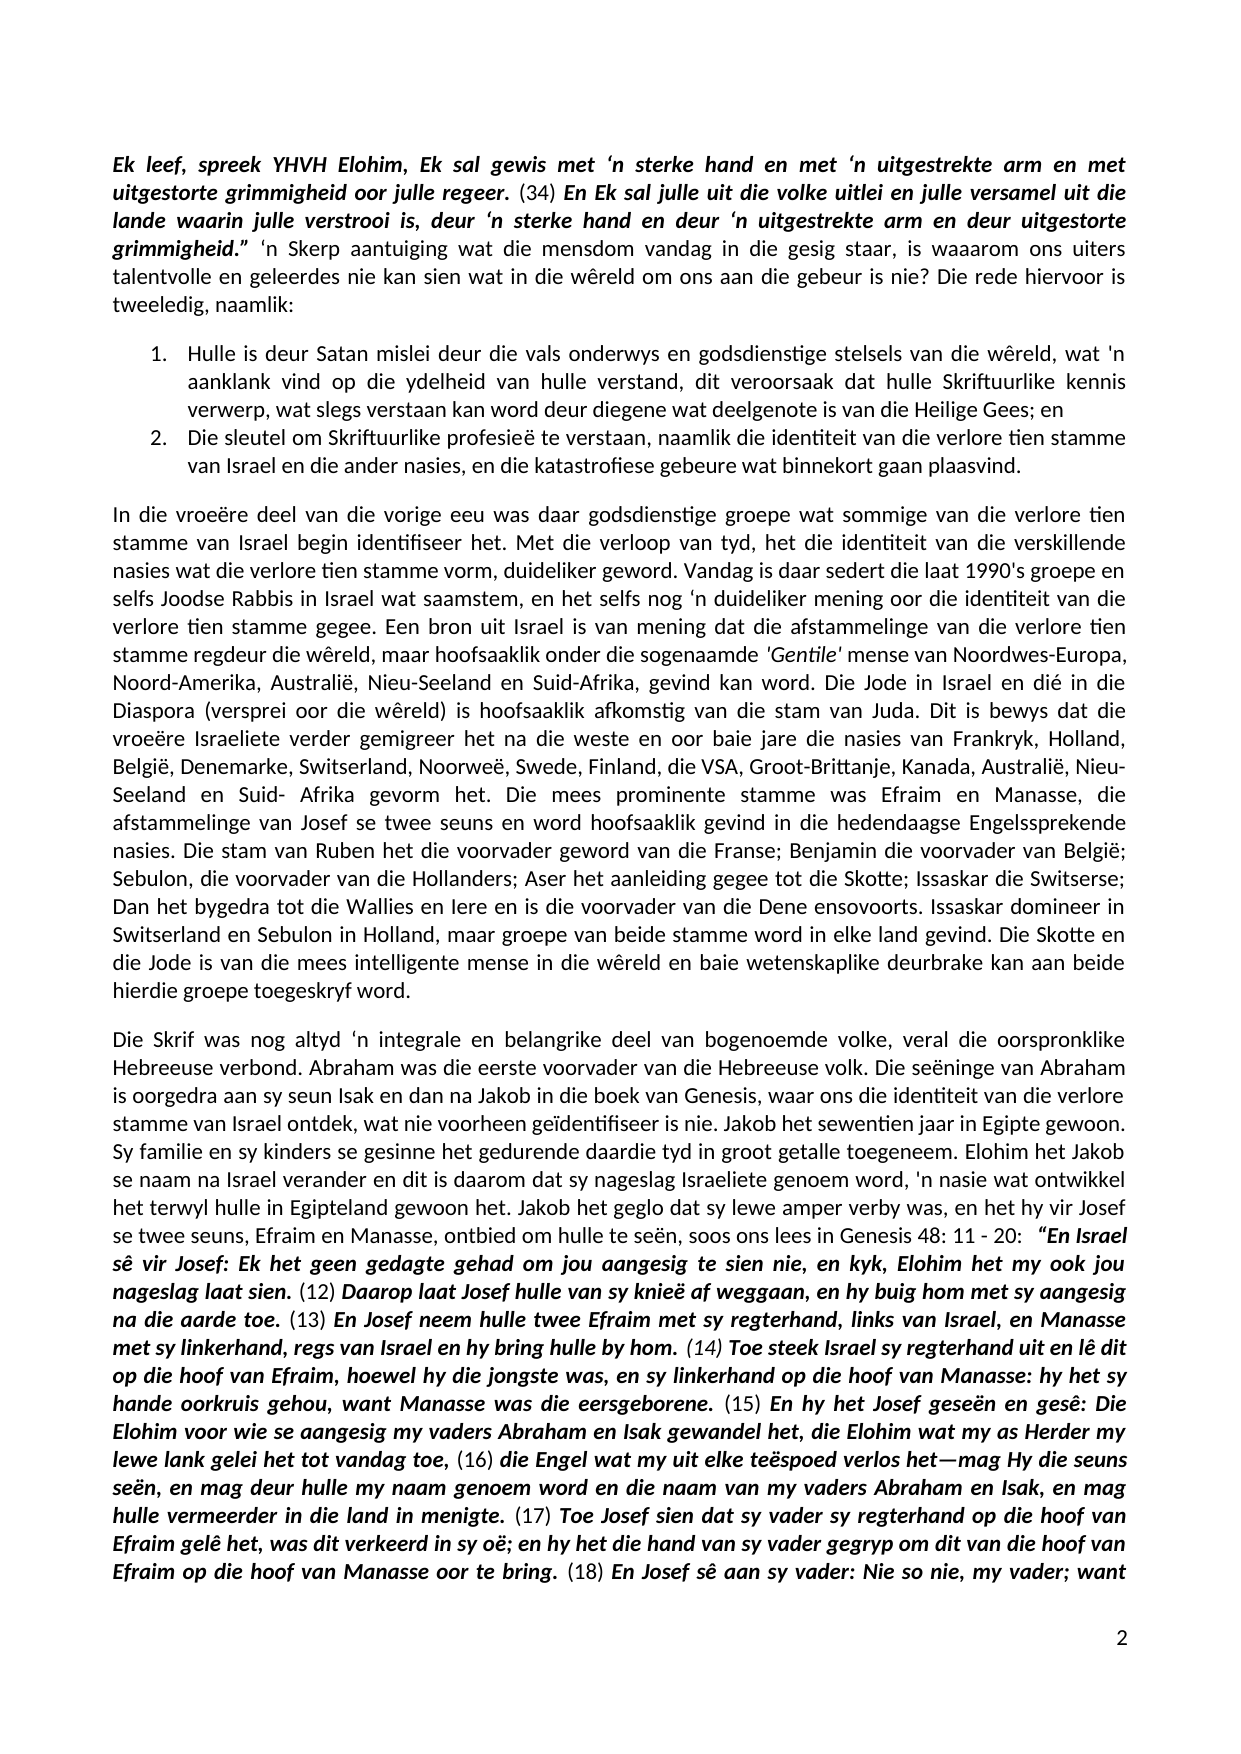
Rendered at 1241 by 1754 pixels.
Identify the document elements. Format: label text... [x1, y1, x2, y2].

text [112, 1025, 1128, 1586]
list Die sleutel om Skriftuurlike profesieë te verstaan, naamlik die identiteit van die verlore tien stamme van Israel en die ander nasies, en die katastrofiese gebeure wat binnekort gaan plaasvind. [150, 423, 1128, 479]
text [112, 150, 1128, 318]
list Hulle is deur Satan mislei deur die vals onderwys en godsdienstige stelsels van die wêreld, wat 'n aanklank vind op die ydelheid van hulle verstand, dit veroorsaak dat hulle Skriftuurlike kennis verwerp, wat slegs verstaan kan word deur diegene wat deelgenote is van die Heilige Gees; en [150, 339, 1128, 423]
text In die vroeëre deel van die vorige eeu was daar godsdienstige groepe wat sommige van die verlore tien stamme van Israel begin identifiseer het. Met die verloop van tyd, het die identiteit van die verskillende nasies wat die verlore tien stamme vorm, duideliker geword. Vandag is daar sedert die laat 1990's groepe en selfs Joodse Rabbis in Israel wat saamstem, en het selfs nog ‘n duideliker mening oor die identiteit van die verlore tien stamme gegee. Een bron uit Israel is van mening dat die afstammelinge van die verlore tien stamme regdeur die wêreld, maar hoofsaaklik onder die sogenaamde 'Gentile' mense van Noordwes-Europa, Noord-Amerika, Australië, Nieu-Seeland en Suid-Afrika, gevind kan word. Die Jode in Israel en dié in die Diaspora (versprei oor die wêreld) is hoofsaaklik afkomstig van die stam van Juda. Dit is bewys dat die vroeëre Israeliete verder gemigreer het na die weste en oor baie jare die nasies van Frankryk, Holland, België, Denemarke, Switserland, Noorweë, Swede, Finland, die VSA, Groot-Brittanje, Kanada, Australië, Nieu-Seeland en Suid- Afrika gevorm het. Die mees prominente stamme was Efraim en Manasse, die afstammelinge van Josef se twee seuns en word hoofsaaklik gevind in die hedendaagse Engelssprekende nasies. Die stam van Ruben het die voorvader geword van die Franse; Benjamin die voorvader van België; Sebulon, die voorvader van die Hollanders; Aser het aanleiding gegee tot die Skotte; Issaskar die Switserse; Dan het bygedra tot die Wallies en Iere en is die voorvader van die Dene ensovoorts. Issaskar domineer in Switserland en Sebulon in Holland, maar groepe van beide stamme word in elke land gevind. Die Skotte en die Jode is van die mees intelligente mense in die wêreld en baie wetenskaplike deurbrake kan aan beide hierdie groepe toegeskryf word. [112, 500, 1128, 1004]
